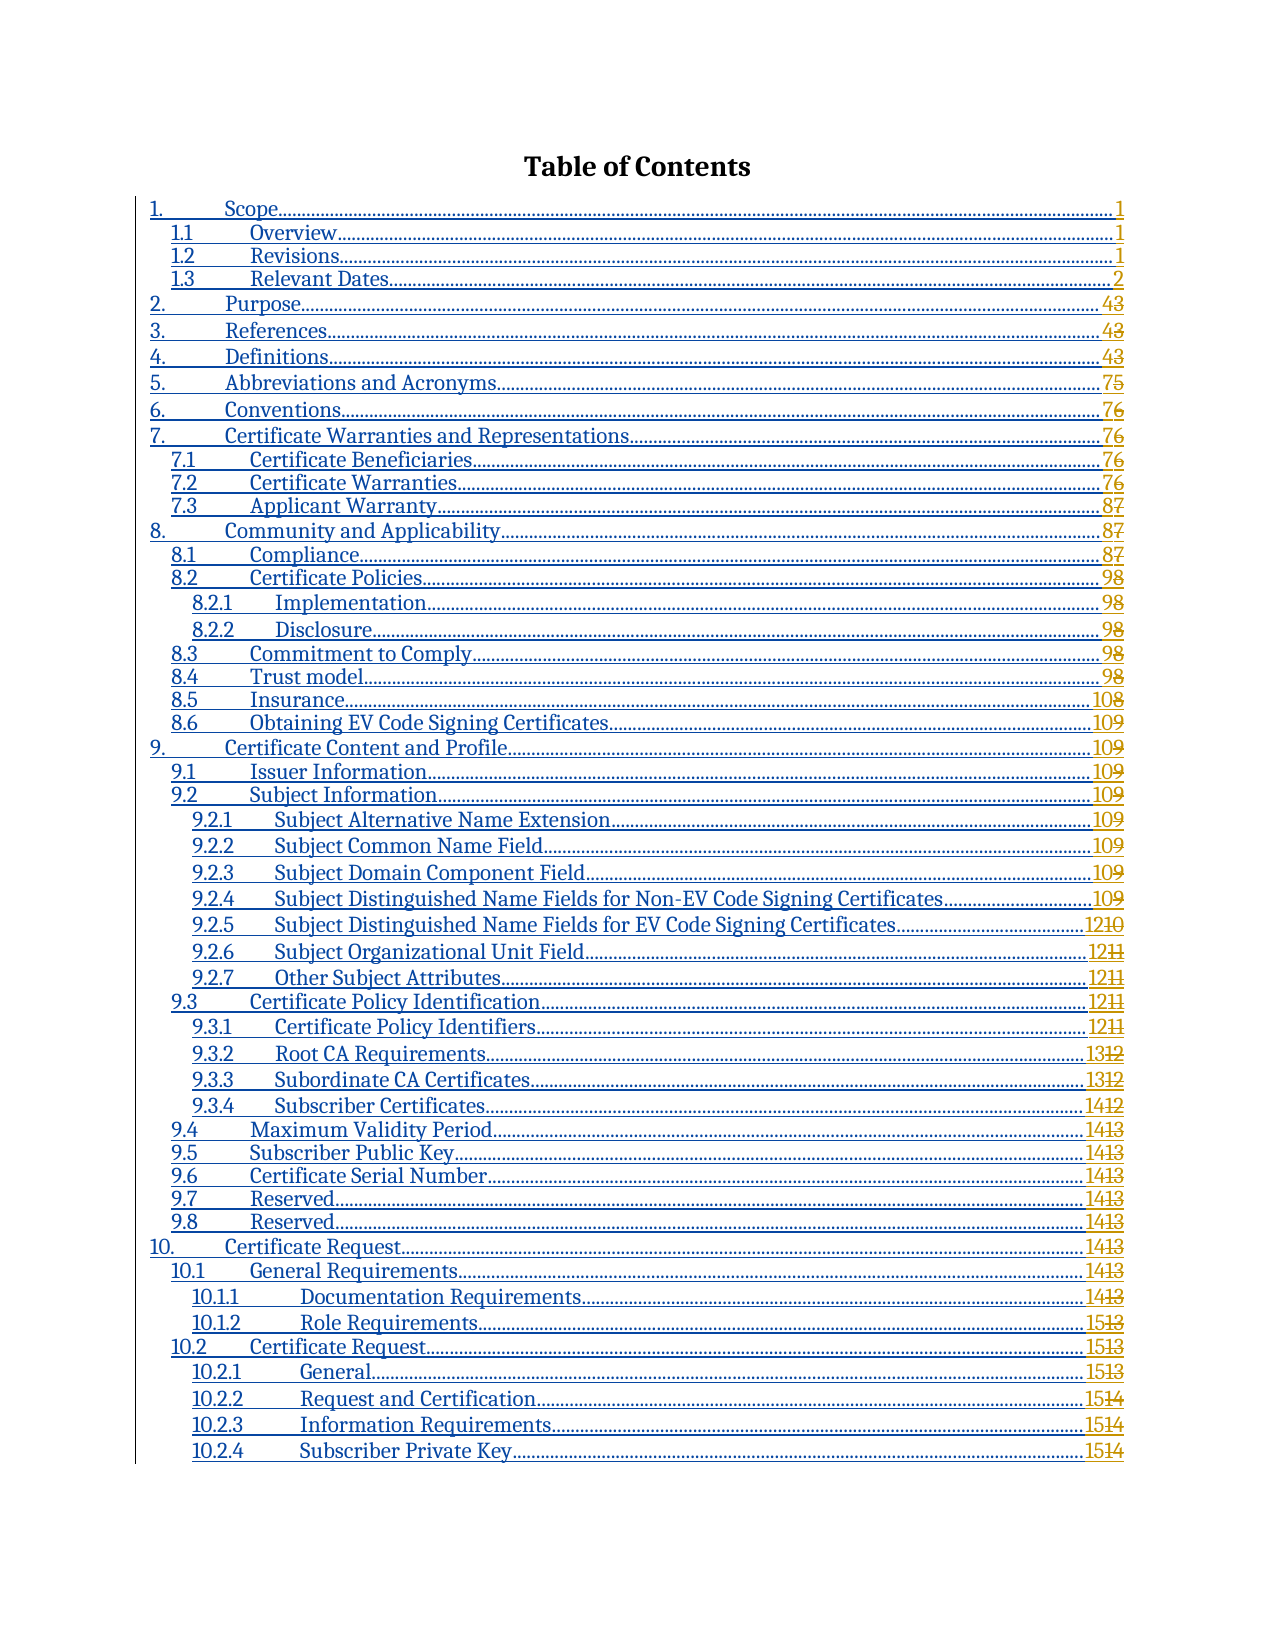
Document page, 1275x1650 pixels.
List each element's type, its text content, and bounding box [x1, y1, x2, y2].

text Table of Contents [150, 150, 1125, 183]
